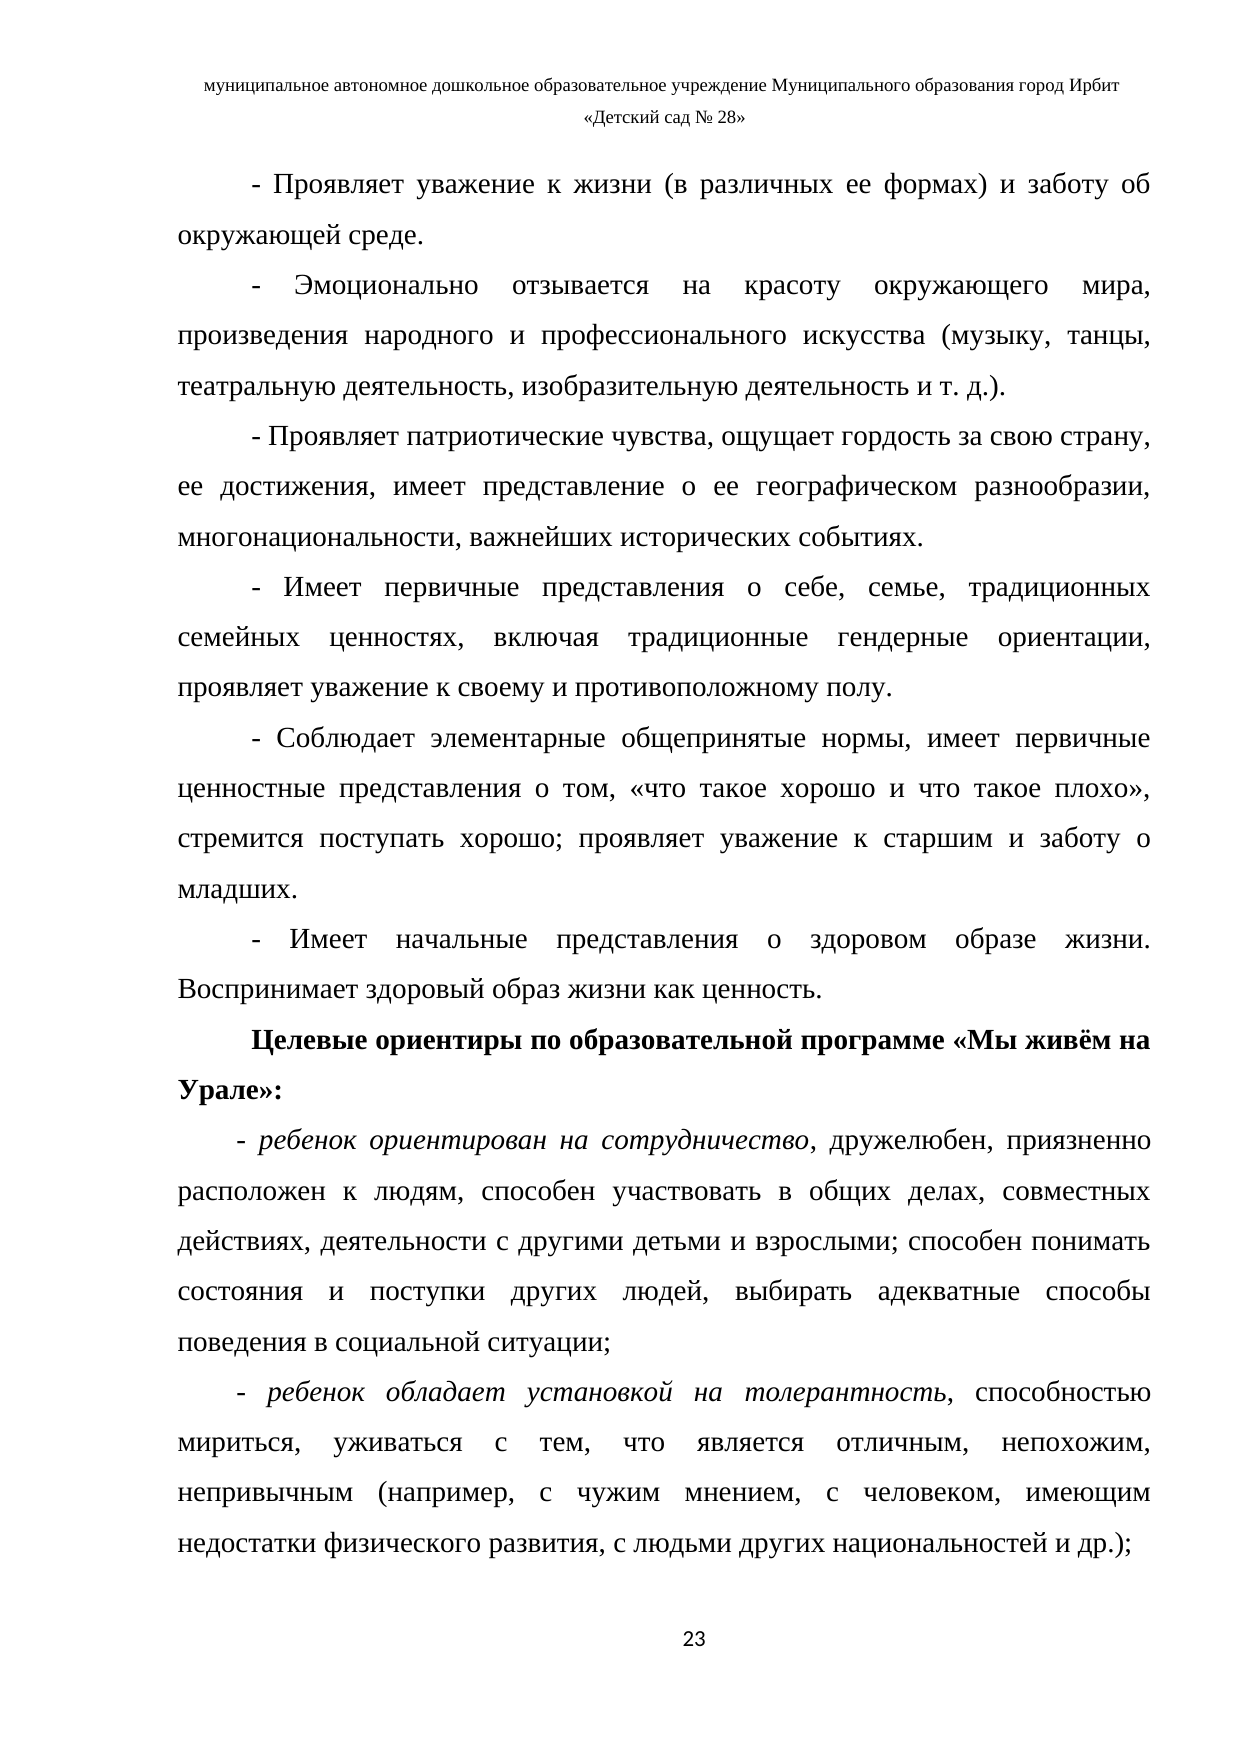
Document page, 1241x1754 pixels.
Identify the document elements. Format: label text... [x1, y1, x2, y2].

text - Эмоционально отзывается на красоту окружающего мира, произведения народного и профессионального искусства (музыку, танцы, театральную деятельность, изобразительную деятельность и т. д.). [177, 267, 1152, 401]
text - Проявляет патриотические чувства, ощущает гордость за свою страну, ее достижения, имеет представление о ее географическом разнообразии, многонациональности, важнейших исторических событиях. [177, 418, 1152, 552]
text - Имеет первичные представления о себе, семье, традиционных семейных ценностях, включая традиционные гендерные ориентации, проявляет уважение к своему и противоположному полу. [177, 569, 1152, 703]
text - Имеет начальные представления о здоровом образе жизни. Воспринимает здоровый образ жизни как ценность. [177, 921, 1152, 1005]
text - Проявляет уважение к жизни (в различных ее формах) и заботу об окружающей среде. [177, 166, 1152, 250]
text - ребенок ориентирован на сотрудничество, дружелюбен, приязненно расположен к людям, способен участвовать в общих делах, совместных действиях, деятельности с другими детьми и взрослыми; способен понимать состояния и поступки других людей, выбирать адекватные способы поведения в социальной ситуации; [177, 1122, 1152, 1357]
text - ребенок обладает установкой на толерантность, способностью мириться, уживаться с тем, что является отличным, непохожим, непривычным (например, с чужим мнением, с человеком, имеющим недостатки физического развития, с людьми других национальностей и др.); [177, 1374, 1152, 1558]
text - Соблюдает элементарные общепринятые нормы, имеет первичные ценностные представления о том, «что такое хорошо и что такое плохо», стремится поступать хорошо; проявляет уважение к старшим и заботу о младших. [177, 720, 1152, 904]
text Целевые ориентиры по образовательной программе «Мы живём на Урале»: [177, 1022, 1152, 1106]
